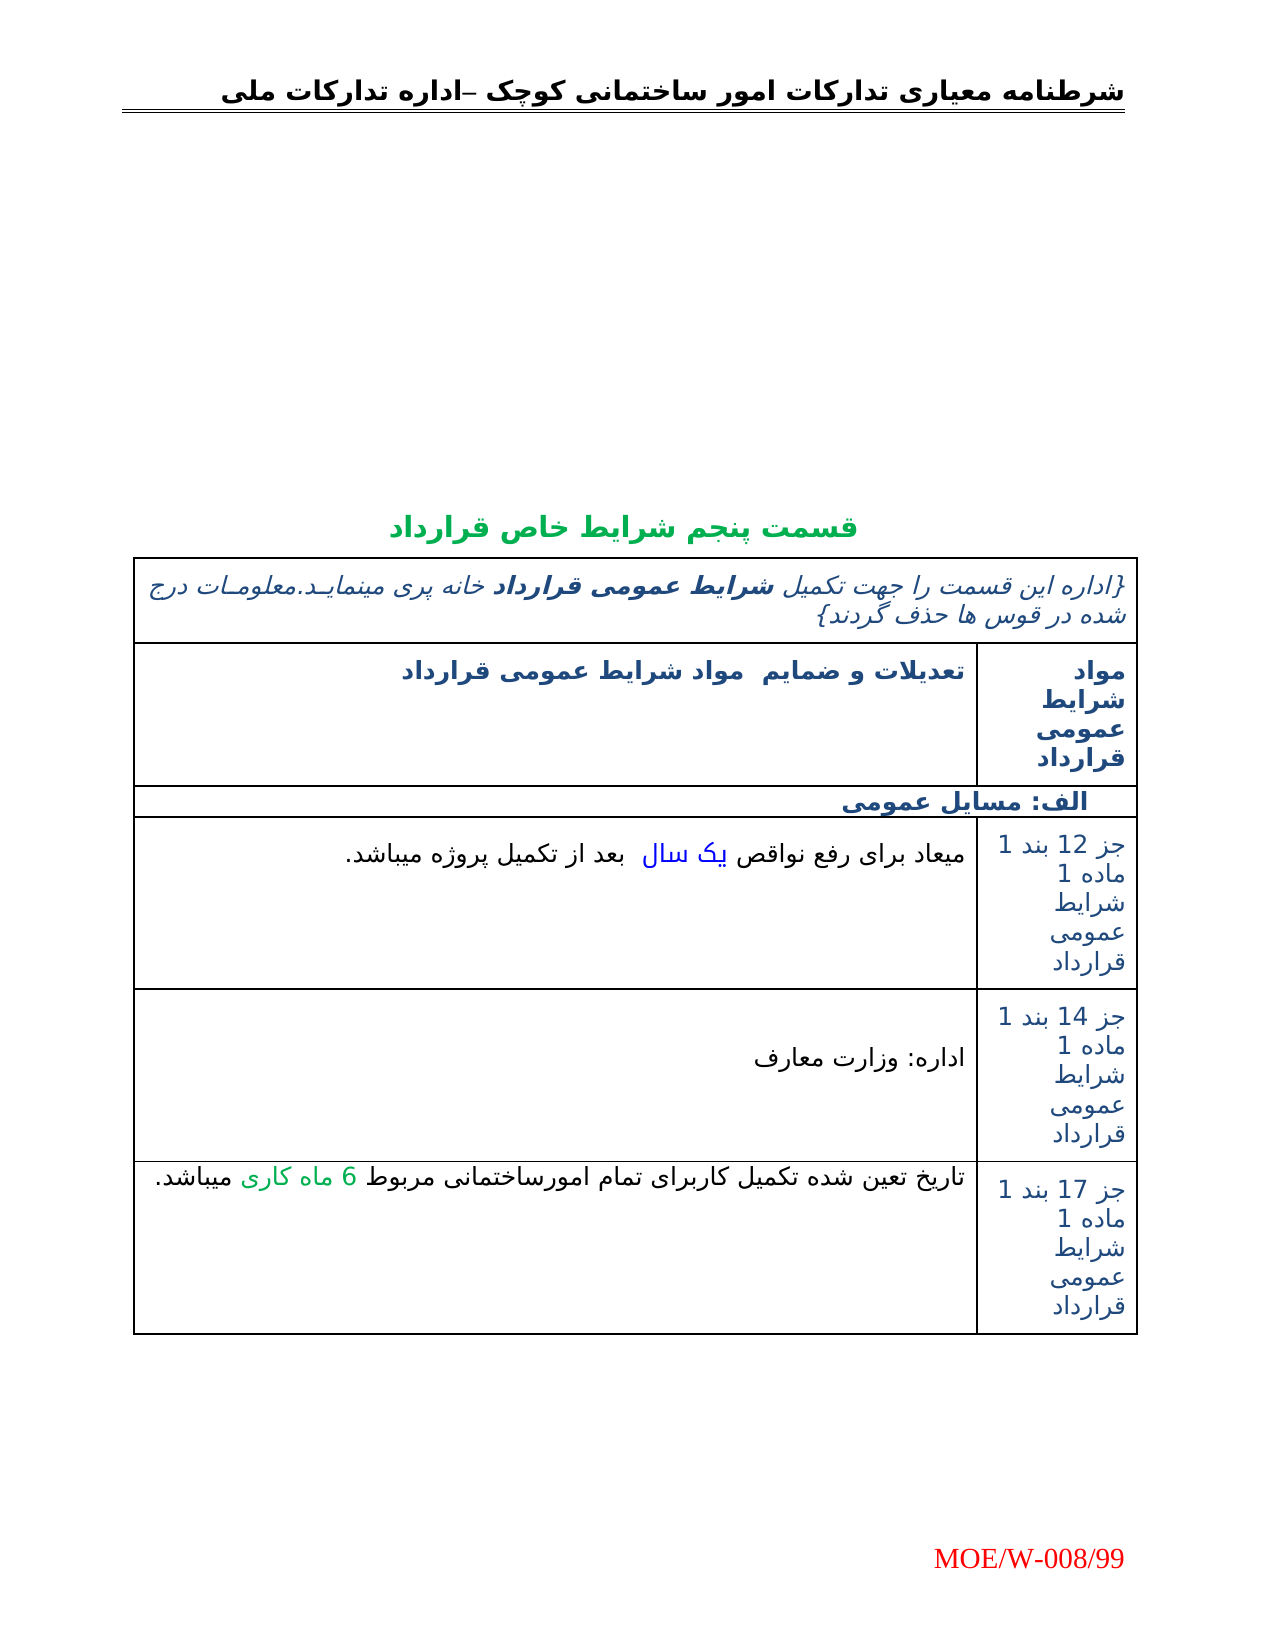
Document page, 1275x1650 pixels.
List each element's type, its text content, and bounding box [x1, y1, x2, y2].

table_header {اداره این قسمت را جهت تکمیل شرایط عمومی قرارداد خانه پری مینماید.معلومات درج شده در قوس ها حذف گردند} [135, 559, 1136, 642]
table_cell جز 17 بند 1 ماده 1 شرایط عمومی قرارداد [978, 1162, 1136, 1333]
table_cell تاریخ تعین شده تکمیل کاربرای تمام امورساختمانی مربوط 6 ماه کاری میباشد. [135, 1162, 976, 1333]
table_cell تعدیلات و ضمایم مواد شرایط عمومی قرارداد [135, 644, 976, 785]
table_cell جز 14 بند 1 ماده 1 شرایط عمومی قرارداد [978, 990, 1136, 1161]
table_cell اداره: وزارت معارف [135, 990, 976, 1161]
table_cell میعاد برای رفع نواقص یک سال بعد از تکمیل پروژه میباشد. [135, 818, 976, 988]
table_cell جز 12 بند 1 ماده 1 شرایط عمومی قرارداد [978, 818, 1136, 988]
table_cell مواد شرایط عمومی قرارداد [978, 644, 1136, 785]
text قسمت پنجم شرایط خاص قرارداد [122, 511, 1125, 544]
table_cell الف: مسایل عمومی [135, 787, 1136, 816]
